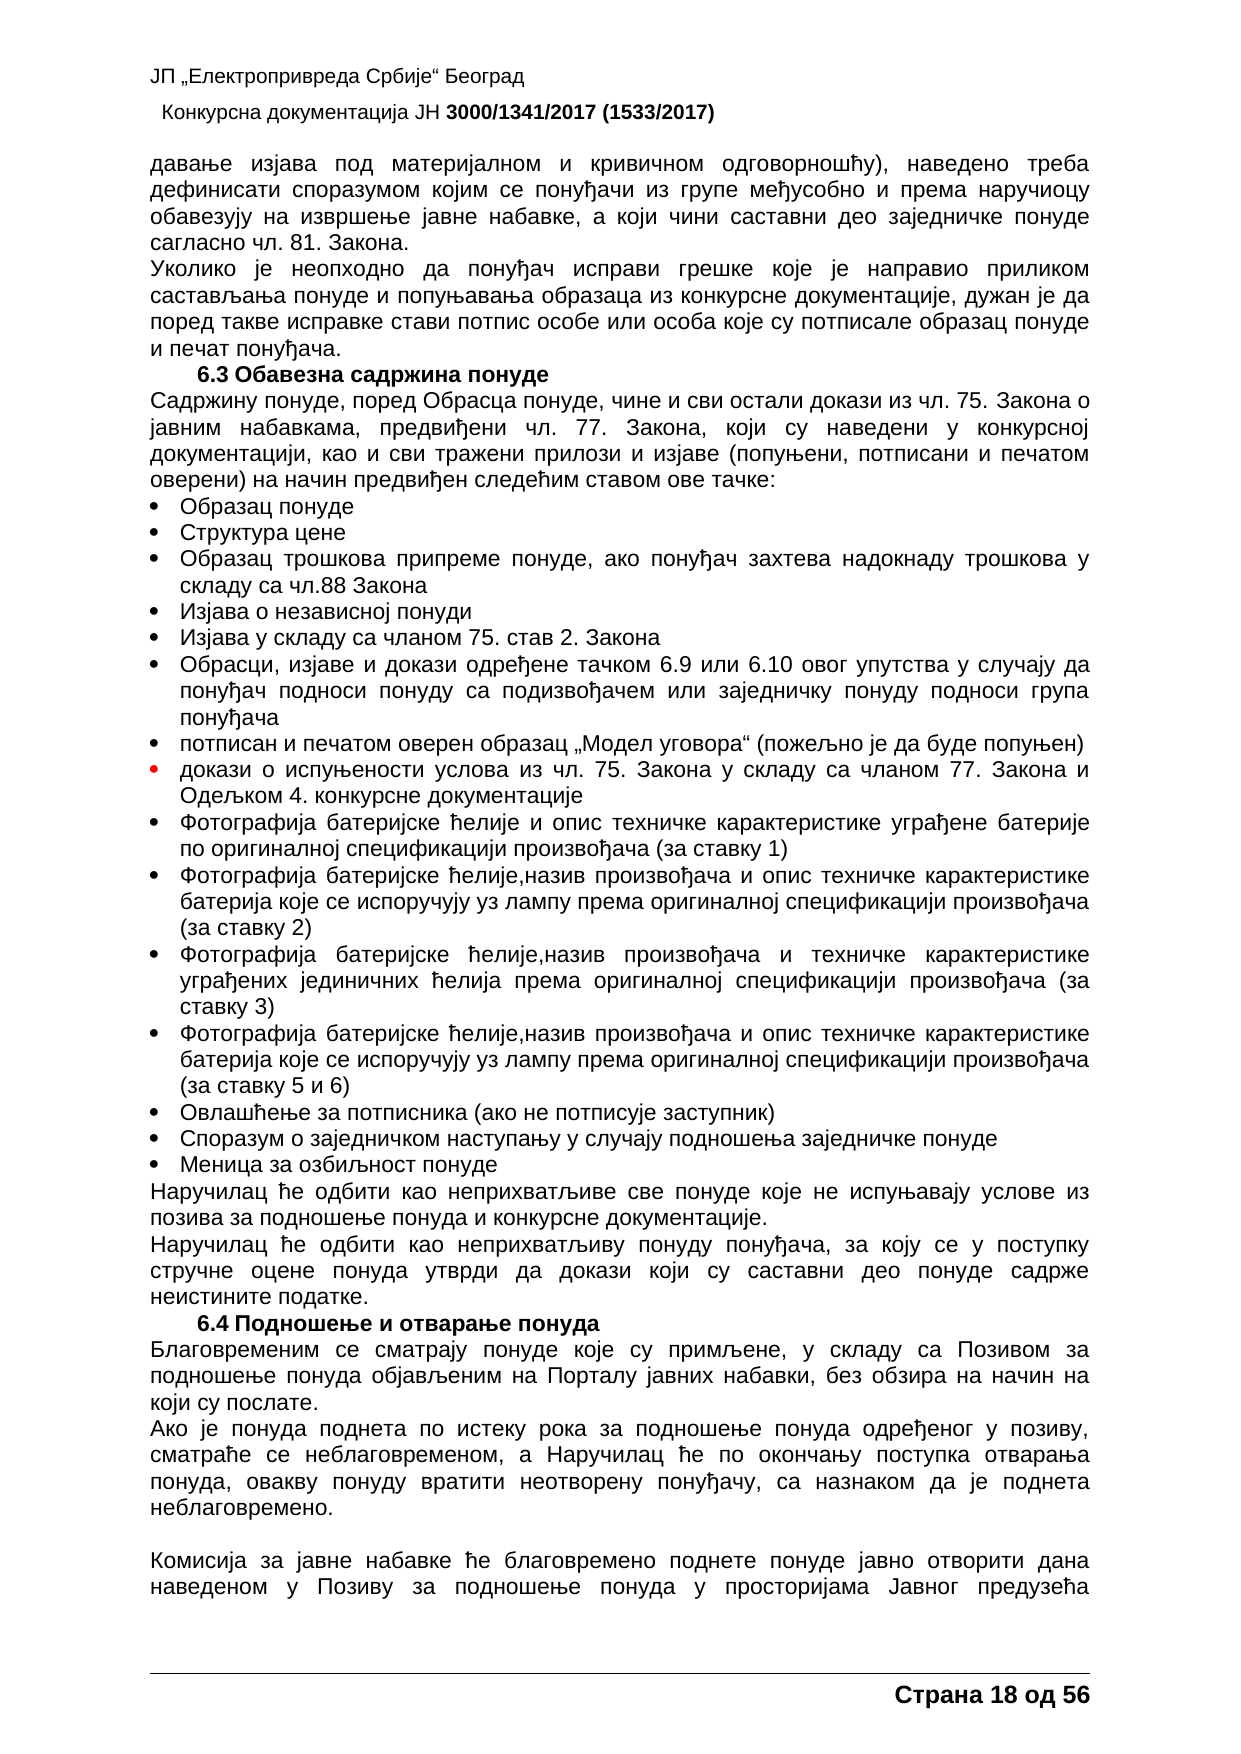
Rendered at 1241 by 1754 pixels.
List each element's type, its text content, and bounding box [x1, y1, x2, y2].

text Садржину понуде, поред Обрасца понуде, чине и сви остали докази из чл. 75. Закона о јавним набавкама, предвиђени чл. 77. Закона, који су наведени у конкурсној документацији, као и сви тражени прилози и изјаве (попуњени, потписани и печатом оверени) на начин предвиђен следећим ставом ове тачке: [150, 387, 1090, 493]
text Образац понуде [150, 493, 1090, 519]
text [150, 1547, 1090, 1599]
text Изјава у складу са чланом 75. став 2. Закона [150, 624, 1090, 651]
text Наручилац ће одбити као неприхватљиве све понуде које не испуњавају услове из позива за подношење понуда и конкурсне документације. [150, 1178, 1090, 1231]
text Образац трошкова припреме понуде, ако понуђач захтева надокнаду трошкова у складу са чл.88 Закона [150, 545, 1090, 598]
list Подношење и отварање понуда [197, 1309, 1090, 1336]
text Изјава о независној понуди [150, 598, 1090, 624]
text потписан и печатом оверен образац „Модел уговора“ (пожељно је да буде попуњен) [150, 730, 1090, 756]
text Структура цене [150, 519, 1090, 545]
text Наручилац ће одбити као неприхватљиву понуду понуђача, за коју се у поступку стручне оцене понуда утврди да докази који су саставни део понуде садрже неистините податке. [150, 1231, 1090, 1309]
text Ако је понуда поднета по истеку рока за подношење понуда одређеног у позиву, сматраће се неблаговременом, а Наручилац ће по окончању поступка отварања понуда, овакву понуду вратити неотворену понуђачу, са назнаком да је поднета неблаговремено. [150, 1415, 1090, 1520]
text Споразум о заједничком наступању у случају подношења заједничке понуде [150, 1125, 1090, 1151]
text Фотографија батеријске ћелије,назив произвођача и тeхничкe кaрaктeристикe уграђених јединичних ћелија према oригинaлнoj спeцификaциjи прoизвoђaчa (за ставку 3) [150, 941, 1090, 1020]
text Фотографија батеријске ћелије и опис тeхничкe кaрaктeристикe угрaђeнe бaтeриje пo oригинaлнoj спeцификaциjи прoизвoђaчa (за ставку 1) [150, 809, 1090, 862]
text Фотографија батеријске ћелије,назив произвођача и опис тeхничкe кaрaктeристикe бaтeриjа које се испоручују уз лампу према oригинaлнoj спeцификaциjи прoизвoђaчa (за ставку 5 и 6) [150, 1020, 1090, 1099]
text Меница за озбиљност понуде [150, 1151, 1090, 1178]
list Обавезна садржина понуде [197, 361, 1090, 387]
text Уколико је неопходно да понуђач исправи грешке које је направио приликом састављања понуде и попуњавања образаца из конкурсне документације, дужан је да поред такве исправке стави потпис особе или особа које су потписале образац понуде и печат понуђача. [150, 255, 1090, 361]
text докази о испуњености услова из чл. 75. Закона у складу са чланом 77. Закона и Одељком 4. конкурсне документације [150, 756, 1090, 809]
text Овлашћење за потписника (ако не потписује заступник) [150, 1099, 1090, 1125]
text Фотографија батеријске ћелије,назив произвођача и опис тeхничкe кaрaктeристикe бaтeриjа које се испоручују уз лампу према oригинaлнoj спeцификaциjи прoизвoђaчa (за ставку 2) [150, 862, 1090, 941]
text Благовременим се сматрају понуде које су примљене, у складу са Позивом за подношење понуда објављеним на Порталу јавних набавки, без обзира на начин на који су послате. [150, 1336, 1090, 1415]
text Обрасци, изјаве и докази одређене тачком 6.9 или 6.10 овог упутства у случају да понуђач подноси понуду са подизвођачем или заједничку понуду подноси група понуђача [150, 651, 1090, 730]
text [150, 150, 1090, 255]
